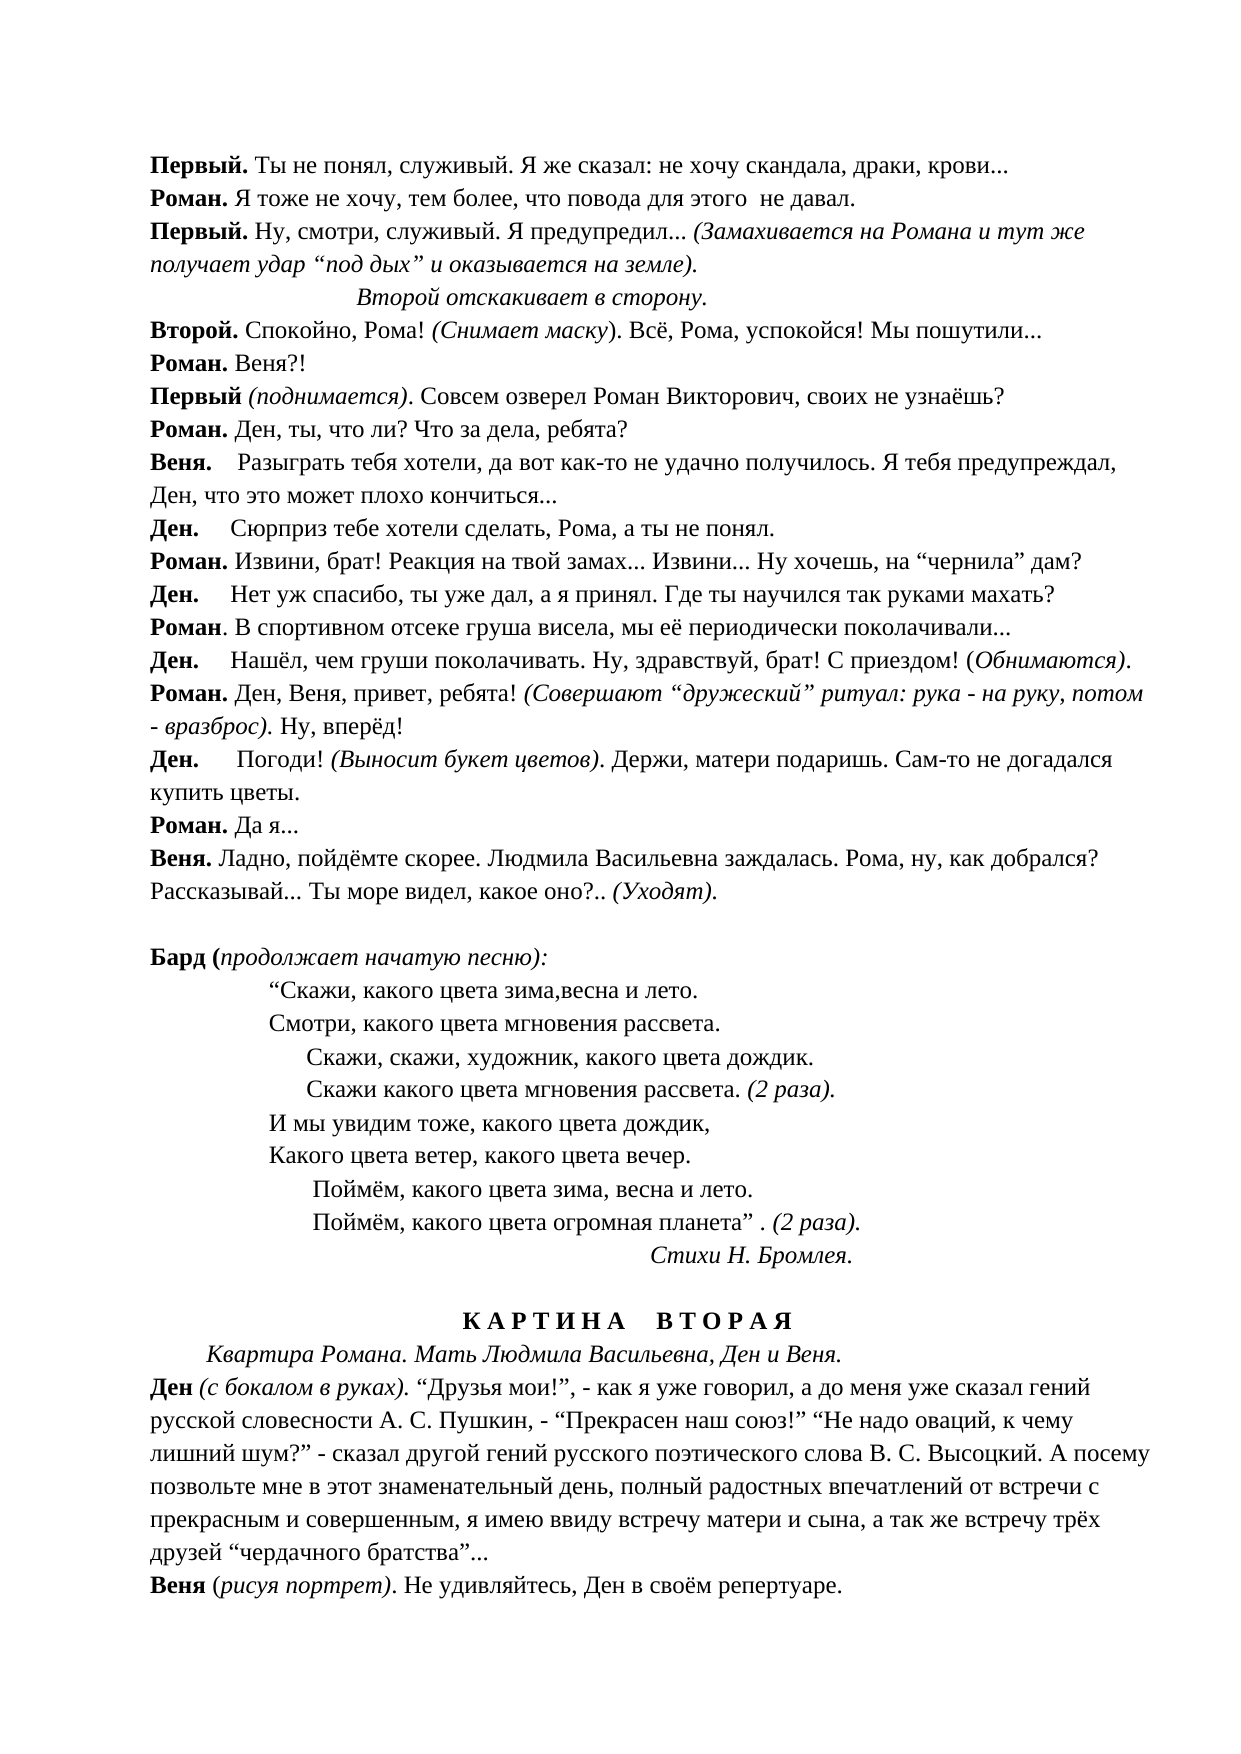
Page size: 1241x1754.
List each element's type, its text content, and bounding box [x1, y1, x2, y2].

text Ден. Сюрприз тебе хотели сделать, Рома, а ты не понял. [150, 513, 1153, 542]
text Бард (продолжает начатую песню): [150, 942, 1153, 971]
text Роман. Извини, брат! Реакция на твой замах... Извини... Ну хочешь, на “чернила” дам? [150, 546, 1153, 575]
text Первый. Ну, смотри, служивый. Я предупредил... (Замахивается на Романа и тут же получает удар “под дых” и оказывается на земле). [150, 216, 1153, 278]
text Веня (рисуя портрет). Не удивляйтесь, Ден в своём репертуаре. [150, 1570, 1215, 1599]
text Роман. Я тоже не хочу, тем более, что повода для этого не давал. [150, 183, 1153, 212]
text Первый. Ты не понял, служивый. Я же сказал: не хочу скандала, драки, крови... [150, 150, 1153, 179]
text Ден. Погоди! (Выносит букет цветов). Держи, матери подаришь. Сам-то не догадался купить цветы. [150, 744, 1153, 806]
text Второй отскакивает в сторону. [150, 282, 1153, 311]
text Первый (поднимается). Совсем озверел Роман Викторович, своих не узнаёшь? [150, 381, 1153, 410]
text Веня. Разыграть тебя хотели, да вот как-то не удачно получилось. Я тебя предупреждал, Ден, что это может плохо кончиться... [150, 447, 1153, 509]
text Ден (с бокалом в руках). “Друзья мои!”, - как я уже говорил, а до меня уже сказал гений русской словесности А. С. Пушкин, - “Прекрасен наш союз!” “Не надо оваций, к чему лишний шум?” - сказал другой гений русского поэтического слова В. С. Высоцкий. А посему позвольте мне в этот знаменательный день, полный радостных впечатлений от встречи с прекрасным и совершенным, я имею ввиду встречу матери и сына, а так же встречу трёх друзей “чердачного братства”... [150, 1372, 1153, 1566]
text Квартира Романа. Мать Людмила Васильевна, Ден и Веня. [150, 1339, 1153, 1367]
text Какого цвета ветер, какого цвета вечер. [150, 1141, 1153, 1169]
text Поймём, какого цвета огромная планета” . (2 раза). [150, 1207, 1153, 1235]
text Роман. Да я... [150, 810, 1153, 839]
text Смотри, какого цвета мгновения рассвета. [150, 1008, 1153, 1037]
text Стихи Н. Бромлея. [150, 1240, 1153, 1268]
text Второй. Спокойно, Рома! (Снимает маску). Всё, Рома, успокойся! Мы пошутили... [150, 315, 1153, 344]
text “Скажи, какого цвета зима,весна и лето. [150, 976, 1153, 1004]
text Поймём, какого цвета зима, весна и лето. [150, 1174, 1153, 1202]
text Скажи, скажи, художник, какого цвета дождик. [150, 1042, 1153, 1070]
text И мы увидим тоже, какого цвета дождик, [150, 1108, 1153, 1136]
text Роман. В спортивном отсеке груша висела, мы её периодически поколачивали... [150, 612, 1153, 641]
text Ден. Нашёл, чем груши поколачивать. Ну, здравствуй, брат! С приездом! (Обнимаются). [150, 645, 1153, 674]
text К А Р Т И Н А В Т О Р А Я [150, 1306, 1153, 1334]
text Роман. Ден, Веня, привет, ребята! (Совершают “дружеский” ритуал: рука - на руку, потом - вразброс). Ну, вперёд! [150, 678, 1153, 740]
text Роман. Веня?! [150, 348, 1153, 377]
text Скажи какого цвета мгновения рассвета. (2 раза). [150, 1074, 1153, 1103]
text Веня. Ладно, пойдёмте скорее. Людмила Васильевна заждалась. Рома, ну, как добрался? Рассказывай... Ты море видел, какое оно?.. (Уходят). [150, 843, 1153, 905]
text Роман. Ден, ты, что ли? Что за дела, ребята? [150, 414, 1153, 443]
text Ден. Нет уж спасибо, ты уже дал, а я принял. Где ты научился так руками махать? [150, 579, 1153, 608]
